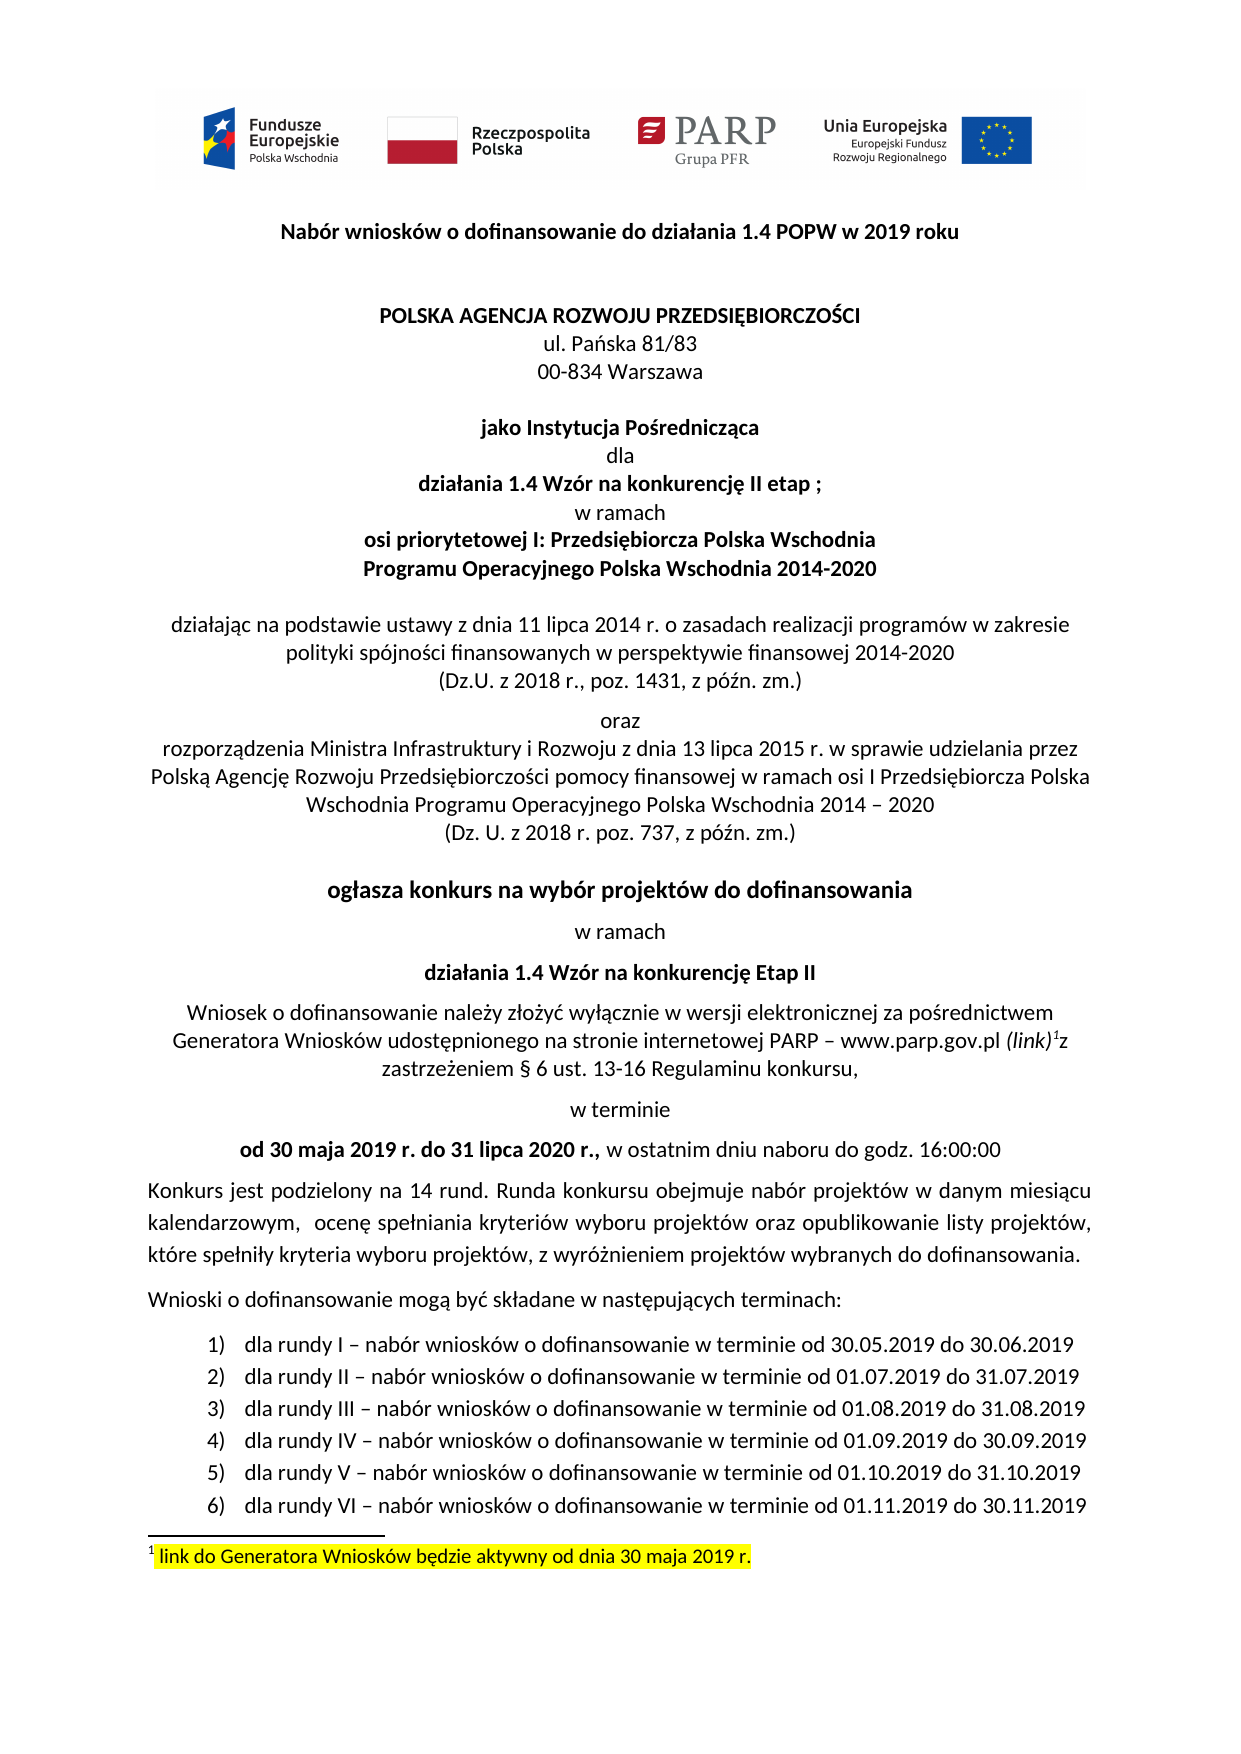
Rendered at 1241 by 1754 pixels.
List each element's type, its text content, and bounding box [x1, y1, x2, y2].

text ul. Pańska 81/83 [148, 329, 1092, 357]
text w ramach [148, 498, 1092, 526]
text Wniosek o dofinansowanie należy złożyć wyłącznie w wersji elektronicznej za pośrednictwem Generatora Wniosków udostępnionego na stronie internetowej PARP – www.parp.gov.pl (link)z zastrzeżeniem § 6 ust. 13-16 Regulaminu konkursu, [148, 998, 1092, 1082]
text w ramach [148, 917, 1092, 945]
text w terminie [148, 1095, 1092, 1123]
text Wnioski o dofinansowanie mogą być składane w następujących terminach: [148, 1285, 1092, 1313]
text osi priorytetowej I: Przedsiębiorcza Polska Wschodnia [148, 526, 1092, 554]
list dla rundy V – nabór wniosków o dofinansowanie w terminie od 01.10.2019 do 31.10.2019 [207, 1458, 1092, 1487]
text 00-834 Warszawa [148, 357, 1092, 386]
text działając na podstawie ustawy z dnia 11 lipca 2014 r. o zasadach realizacji programów w zakresie polityki spójności finansowanych w perspektywie finansowej 2014-2020 (Dz.U. z 2018 r., poz. 1431, z późn. zm.) [148, 610, 1092, 694]
text od 30 maja 2019 r. do 31 lipca 2020 r., w ostatnim dniu naboru do godz. 16:00:00 [148, 1136, 1092, 1163]
text ogłasza konkurs na wybór projektów do dofinansowania [148, 874, 1092, 905]
list dla rundy III – nabór wniosków o dofinansowanie w terminie od 01.08.2019 do 31.08.2019 [207, 1394, 1092, 1422]
text POLSKA AGENCJA ROZWOJU PRZEDSIĘBIORCZOŚCI [148, 301, 1092, 329]
text dla [148, 442, 1092, 469]
text działania 1.4 Wzór na konkurencję II etap ; [148, 469, 1092, 498]
text Konkurs jest podzielony na 14 rund. Runda konkursu obejmuje nabór projektów w danym miesiącu kalendarzowym, ocenę spełniania kryteriów wyboru projektów oraz opublikowanie listy projektów, które spełniły kryteria wyboru projektów, z wyróżnieniem projektów wybranych do dofinansowania. [148, 1176, 1092, 1268]
list dla rundy I – nabór wniosków o dofinansowanie w terminie od 30.05.2019 do 30.06.2019 [207, 1330, 1092, 1358]
text jako Instytucja Pośrednicząca [148, 386, 1092, 442]
text działania 1.4 Wzór na konkurencję Etap II [148, 958, 1092, 986]
text Nabór wniosków o dofinansowanie do działania 1.4 POPW w 2019 roku [148, 217, 1092, 245]
text Programu Operacyjnego Polska Wschodnia 2014-2020 [148, 554, 1092, 582]
list dla rundy IV – nabór wniosków o dofinansowanie w terminie od 01.09.2019 do 30.09.2019 [207, 1426, 1092, 1454]
text rozporządzenia Ministra Infrastruktury i Rozwoju z dnia 13 lipca 2015 r. w sprawie udzielania przez Polską Agencję Rozwoju Przedsiębiorczości pomocy finansowej w ramach osi I Przedsiębiorcza Polska Wschodnia Programu Operacyjnego Polska Wschodnia 2014 – 2020 (Dz. U. z 2018 r. poz. 737, z późn. zm.) [148, 734, 1092, 846]
list dla rundy VI – nabór wniosków o dofinansowanie w terminie od 01.11.2019 do 30.11.2019 [207, 1491, 1092, 1519]
text oraz [148, 706, 1092, 734]
picture [155, 88, 1085, 190]
list dla rundy II – nabór wniosków o dofinansowanie w terminie od 01.07.2019 do 31.07.2019 [207, 1362, 1092, 1390]
